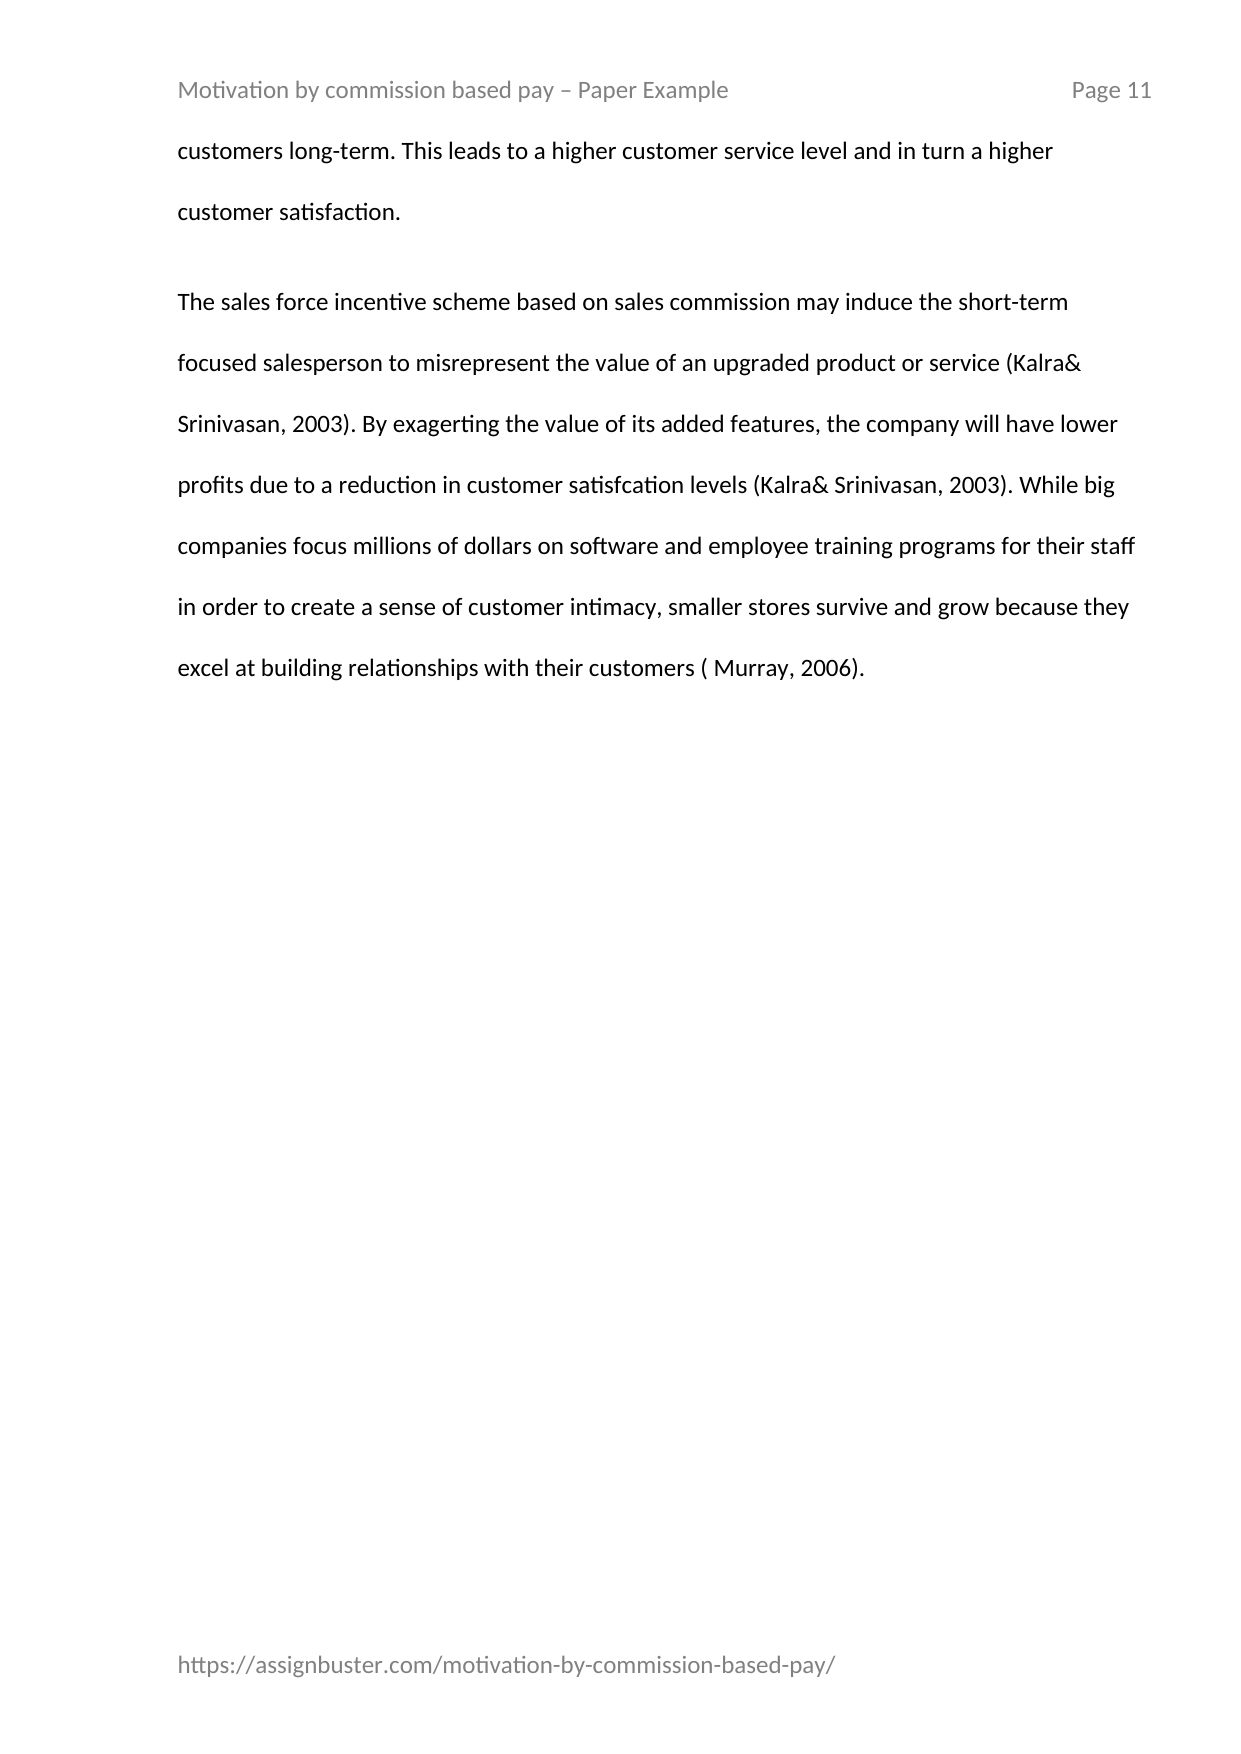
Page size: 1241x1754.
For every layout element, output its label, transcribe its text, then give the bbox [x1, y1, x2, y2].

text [177, 135, 1152, 226]
text The sales force incentive scheme based on sales commission may induce the short-term focused salesperson to misrepresent the value of an upgraded product or service (Kalra& Srinivasan, 2003). By exagerting the value of its added features, the company will have lower profits due to a reduction in customer satisfcation levels (Kalra& Srinivasan, 2003). While big companies focus millions of dollars on software and employee training programs for their staff in order to create a sense of customer intimacy, smaller stores survive and grow because they excel at building relationships with their customers ( Murray, 2006). [177, 286, 1152, 683]
